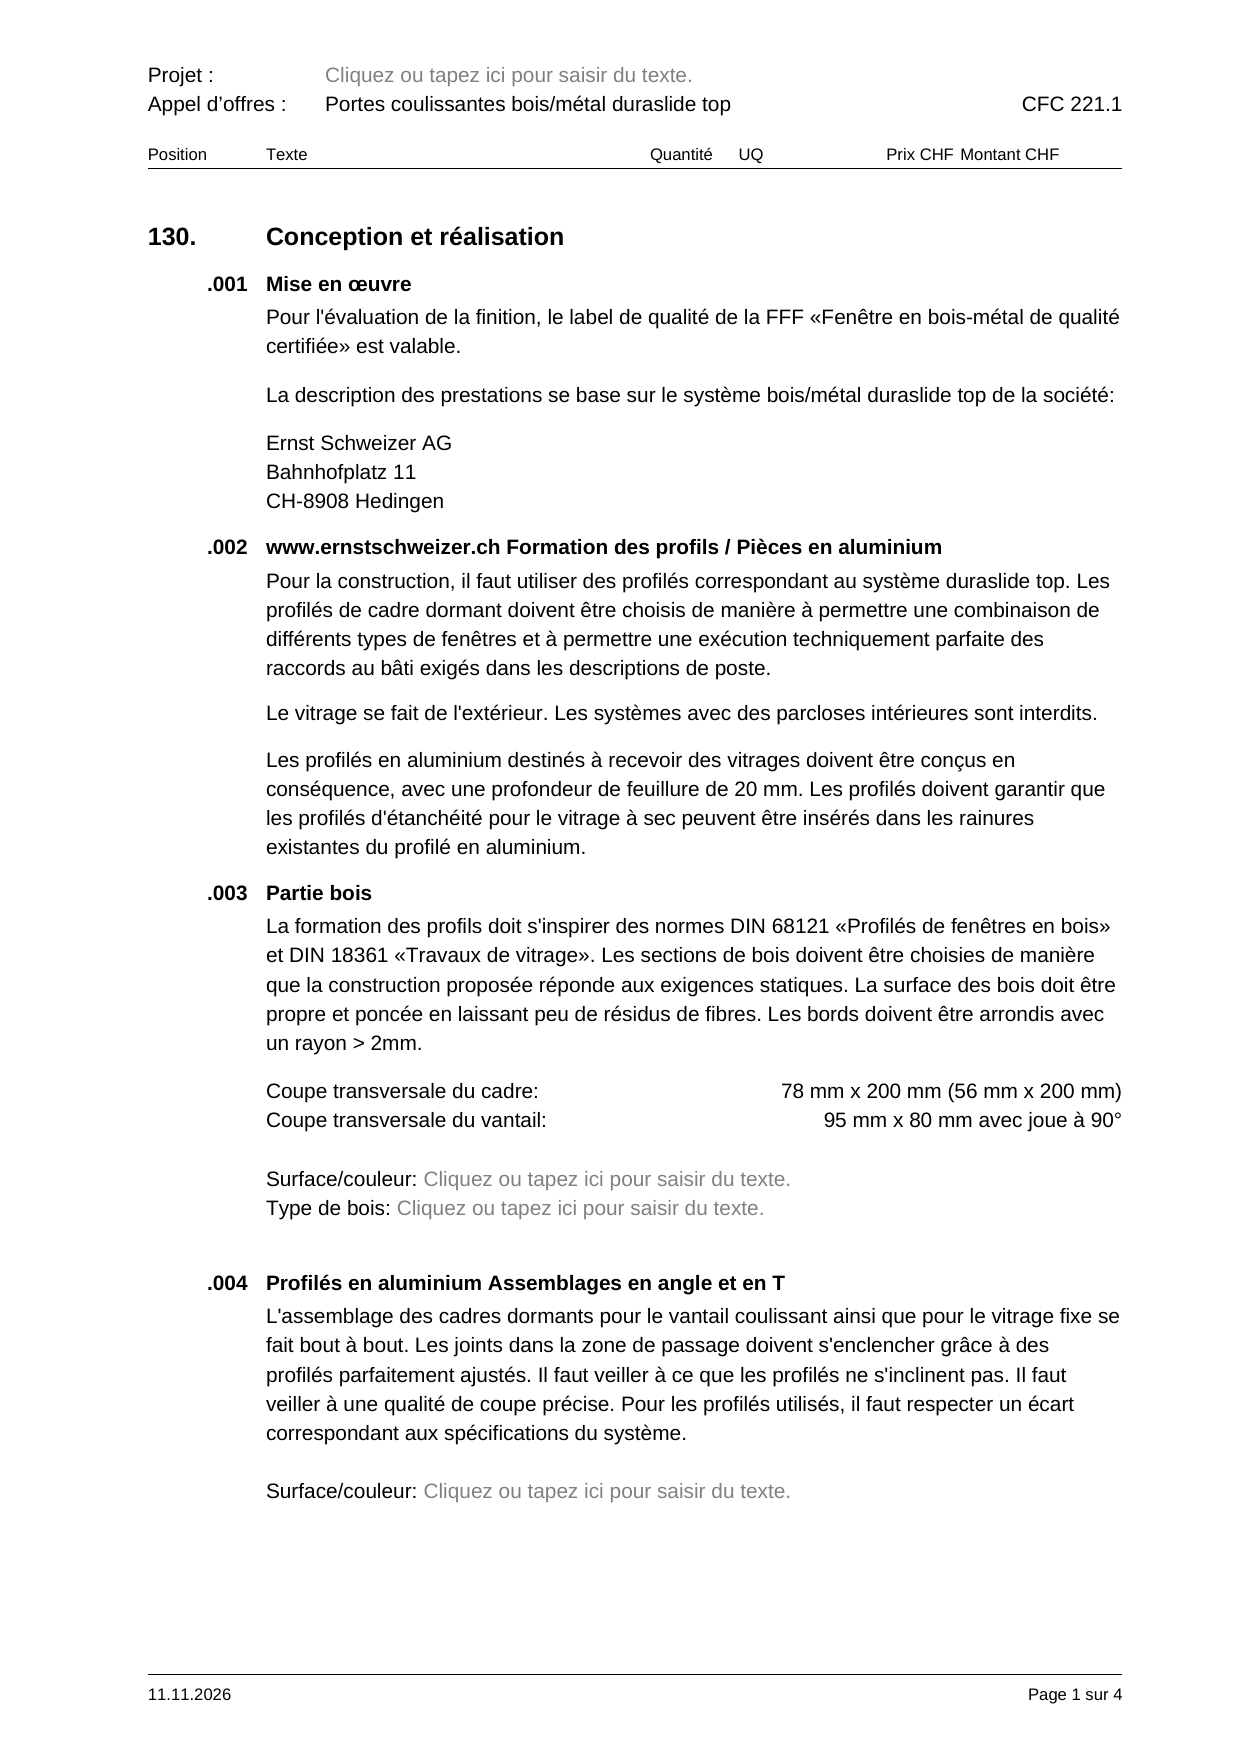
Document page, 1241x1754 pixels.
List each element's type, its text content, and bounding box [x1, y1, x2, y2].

text La description des prestations se base sur le système bois/métal duraslide top de la société: [266, 379, 1122, 408]
text Surface/couleur: [266, 1163, 1122, 1192]
subtitle Profilés en aluminium Assemblages en angle et en T [207, 1267, 1122, 1296]
text Pour l'évaluation de la finition, le label de qualité de la FFF «Fenêtre en bois-métal de qualité certifiée» est valable. [266, 301, 1122, 360]
text Ernst Schweizer AG [266, 427, 1122, 456]
text La formation des profils doit s'inspirer des normes DIN 68121 «Profilés de fenêtres en bois» et DIN 18361 «Travaux de vitrage». Les sections de bois doivent être choisies de manière que la construction proposée réponde aux exigences statiques. La surface des bois doit être propre et poncée en laissant peu de résidus de fibres. Les bords doivent être arrondis avec un rayon > 2mm. [266, 910, 1122, 1056]
text Coupe transversale du vantail: 95 mm x 80 mm avec joue à 90° [266, 1104, 1122, 1134]
subtitle Conception et réalisation [148, 222, 1122, 251]
text CH-8908 Hedingen [266, 486, 1122, 515]
text Coupe transversale du cadre: 78 mm x 200 mm (56 mm x 200 mm) [266, 1075, 1122, 1104]
text Bahnhofplatz 11 [266, 456, 1122, 486]
text Surface/couleur: [266, 1475, 1122, 1504]
subtitle Partie bois [207, 877, 1122, 906]
text Type de bois: [266, 1192, 1122, 1221]
subtitle Mise en œuvre [207, 268, 1122, 297]
text Le vitrage se fait de l'extérieur. Les systèmes avec des parcloses intérieures sont interdits. [266, 701, 1122, 724]
text Pour la construction, il faut utiliser des profilés correspondant au système duraslide top. Les profilés de cadre dormant doivent être choisis de manière à permettre une combinaison de différents types de fenêtres et à permettre une exécution techniquement parfaite des raccords au bâti exigés dans les descriptions de poste. [266, 565, 1122, 681]
text L'assemblage des cadres dormants pour le vantail coulissant ainsi que pour le vitrage fixe se fait bout à bout. Les joints dans la zone de passage doivent s'enclencher grâce à des profilés parfaitement ajustés. Il faut veiller à ce que les profilés ne s'inclinent pas. Il faut veiller à une qualité de coupe précise. Pour les profilés utilisés, il faut respecter un écart correspondant aux spécifications du système. [266, 1300, 1122, 1446]
subtitle www.ernstschweizer.ch Formation des profils / Pièces en aluminium [207, 531, 1122, 561]
text Les profilés en aluminium destinés à recevoir des vitrages doivent être conçus en conséquence, avec une profondeur de feuillure de 20 mm. Les profilés doivent garantir que les profilés d'étanchéité pour le vitrage à sec peuvent être insérés dans les rainures existantes du profilé en aluminium. [266, 744, 1122, 860]
